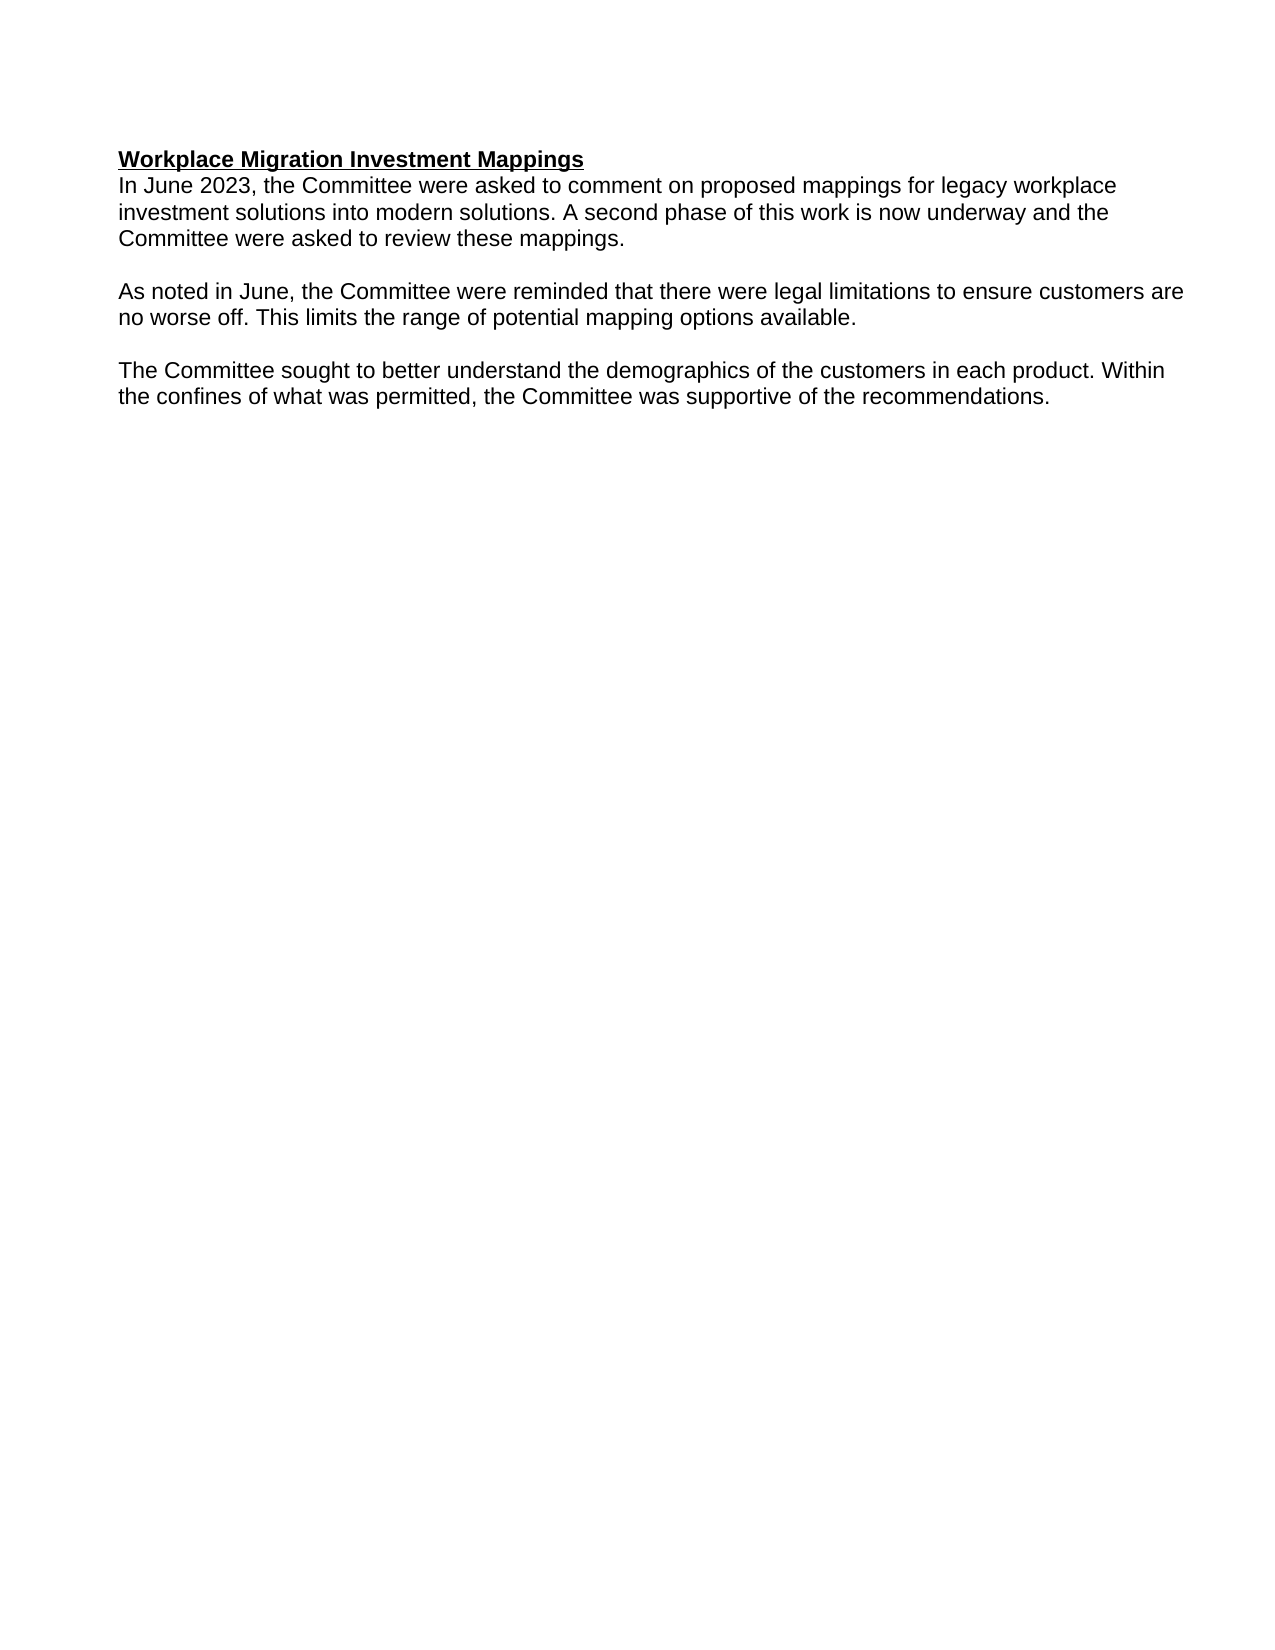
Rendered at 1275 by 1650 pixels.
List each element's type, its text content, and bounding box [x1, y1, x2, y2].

text Workplace Migration Investment Mappings [118, 146, 1186, 172]
text The Committee sought to better understand the demographics of the customers in each product. Within the confines of what was permitted, the Committee was supportive of the recommendations. [118, 357, 1186, 409]
text As noted in June, the Committee were reminded that there were legal limitations to ensure customers are no worse off. This limits the range of potential mapping options available. [118, 278, 1186, 331]
text In June 2023, the Committee were asked to comment on proposed mappings for legacy workplace investment solutions into modern solutions. A second phase of this work is now underway and the Committee were asked to review these mappings. [118, 172, 1186, 251]
